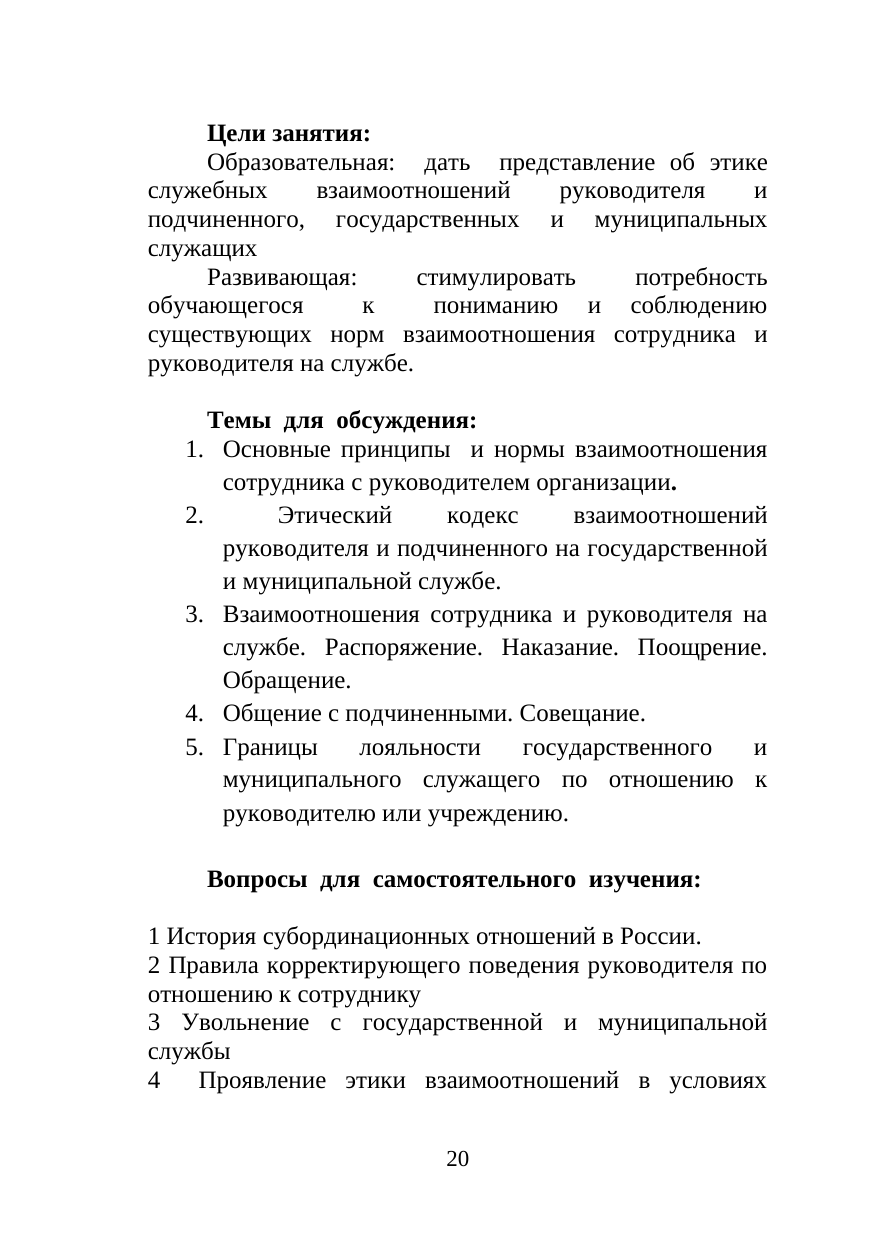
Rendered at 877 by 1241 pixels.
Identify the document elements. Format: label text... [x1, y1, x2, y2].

text 2 Правила корректирующего поведения руководителя по отношению к сотруднику [148, 950, 768, 1007]
list Взаимоотношения сотрудника и руководителя на службе. Распоряжение. Наказание. Поощрение. Обращение. [185, 599, 768, 694]
text Развивающая: стимулировать потребность обучающегося к пониманию и соблюдению существующих норм взаимоотношения сотрудника и руководителя на службе. [148, 262, 768, 377]
list Границы лояльности государственного и муниципального служащего по отношению к руководителю или учреждению. [185, 732, 768, 826]
text Образовательная: дать представление об этике служебных взаимоотношений руководителя и подчиненного, государственных и муниципальных служащих [148, 147, 768, 262]
list Общение с подчиненными. Совещание. [185, 698, 768, 727]
text 1 История субординационных отношений в России. [148, 921, 768, 950]
text Вопросы для самостоятельного изучения: [148, 864, 768, 892]
text 3 Увольнение с государственной и муниципальной службы [148, 1007, 768, 1065]
text Темы для обсуждения: [148, 406, 768, 434]
list Этический кодекс взаимоотношений руководителя и подчиненного на государственной и муниципальной службе. [185, 500, 768, 595]
text Цели занятия: [148, 118, 768, 147]
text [148, 1065, 768, 1094]
list Основные принципы и нормы взаимоотношения сотрудника с руководителем организации. [185, 434, 768, 496]
